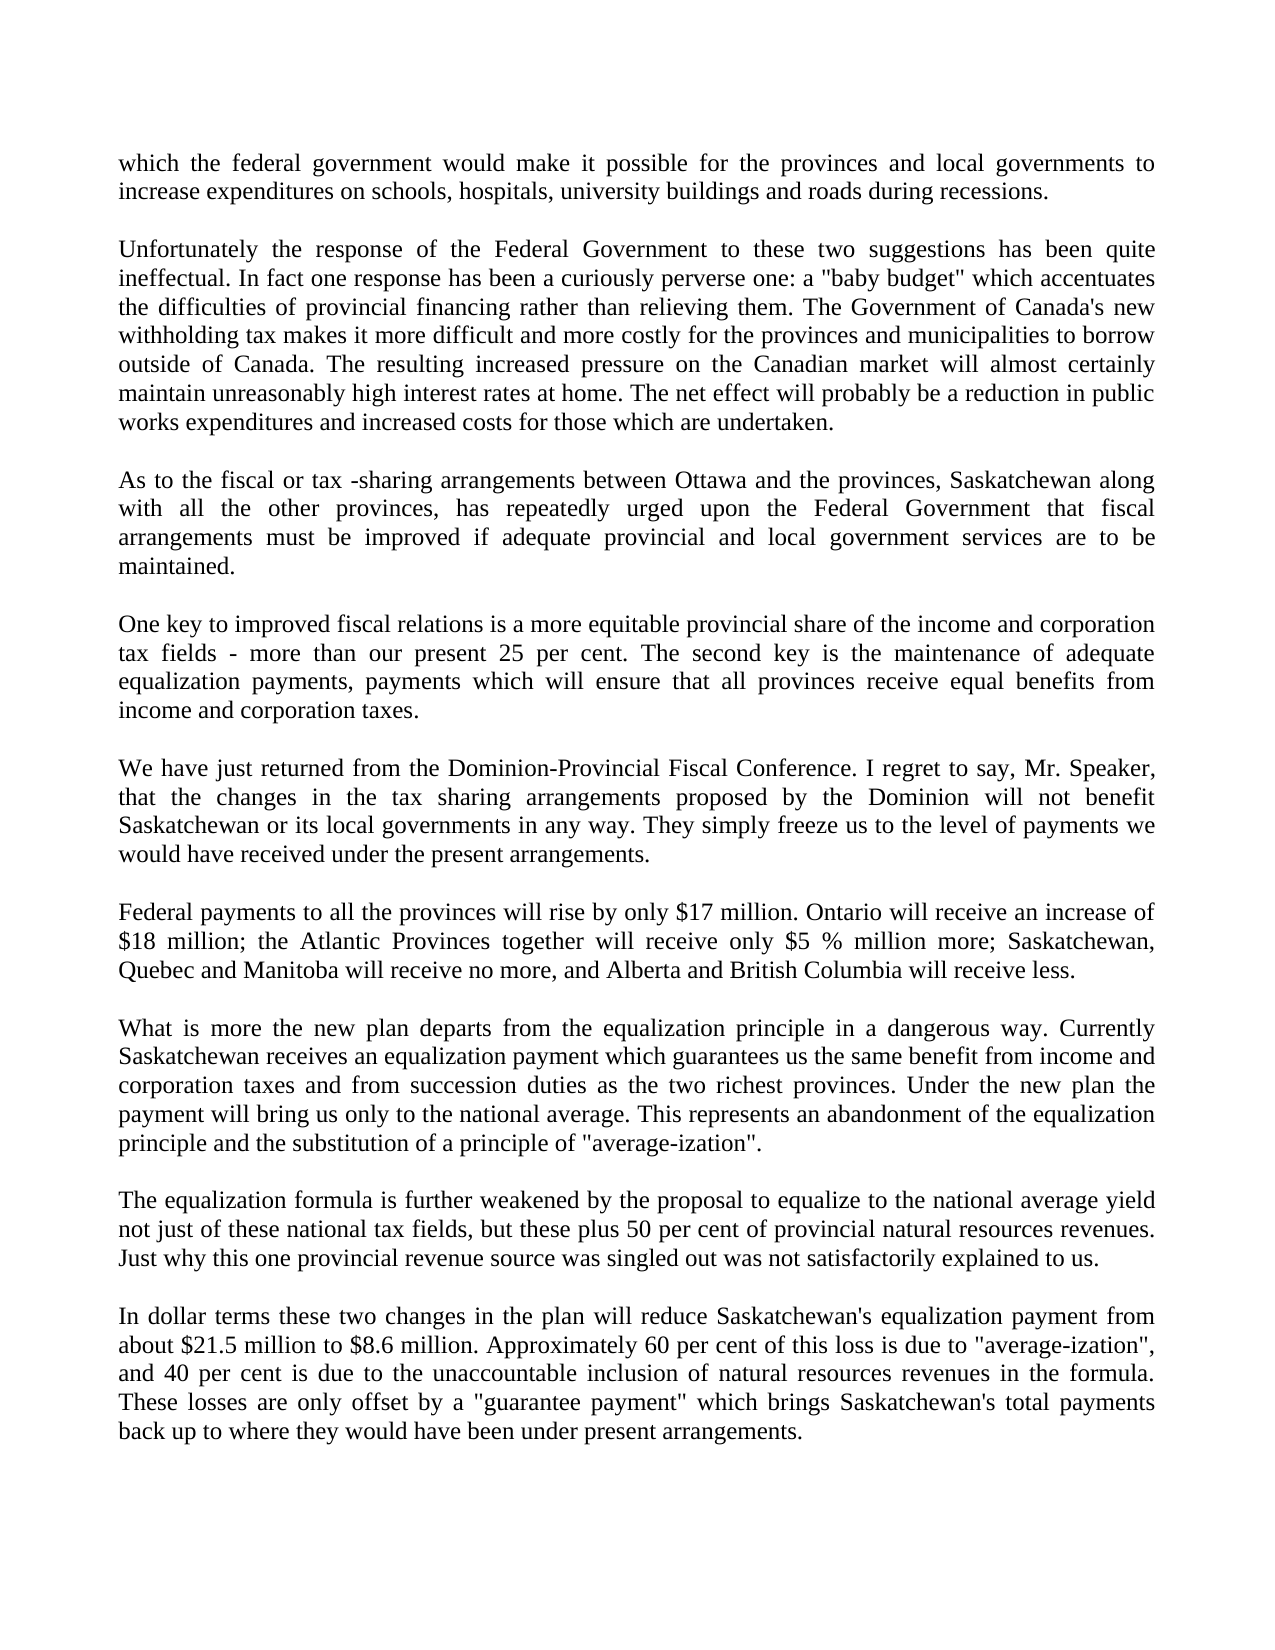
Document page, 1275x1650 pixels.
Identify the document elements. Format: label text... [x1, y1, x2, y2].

text We have just returned from the Dominion-Provincial Fiscal Conference. I regret to say, Mr. Speaker, that the changes in the tax sharing arrangements proposed by the Dominion will not benefit Saskatchewan or its local governments in any way. They simply freeze us to the level of payments we would have received under the present arrangements. [118, 753, 1157, 868]
text Federal payments to all the provinces will rise by only $17 million. Ontario will receive an increase of $18 million; the Atlantic Provinces together will receive only $5 % million more; Saskatchewan, Quebec and Manitoba will receive no more, and Alberta and British Columbia will receive less. [118, 897, 1157, 983]
text One key to improved fiscal relations is a more equitable provincial share of the income and corporation tax fields - more than our present 25 per cent. The second key is the maintenance of adequate equalization payments, payments which will ensure that all provinces receive equal benefits from income and corporation taxes. [118, 609, 1157, 724]
text Unfortunately the response of the Federal Government to these two suggestions has been quite ineffectual. In fact one response has been a curiously perverse one: a "baby budget" which accentuates the difficulties of provincial financing rather than relieving them. The Government of Canada's new withholding tax makes it more difficult and more costly for the provinces and municipalities to borrow outside of Canada. The resulting increased pressure on the Canadian market will almost certainly maintain unreasonably high interest rates at home. The net effect will probably be a reduction in public works expenditures and increased costs for those which are undertaken. [118, 234, 1157, 436]
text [118, 148, 1157, 205]
text As to the fiscal or tax -sharing arrangements between Ottawa and the provinces, Saskatchewan along with all the other provinces, has repeatedly urged upon the Federal Government that fiscal arrangements must be improved if adequate provincial and local government services are to be maintained. [118, 465, 1157, 580]
text In dollar terms these two changes in the plan will reduce Saskatchewan's equalization payment from about $21.5 million to $8.6 million. Approximately 60 per cent of this loss is due to "average-ization", and 40 per cent is due to the unaccountable inclusion of natural resources revenues in the formula. These losses are only offset by a "guarantee payment" which brings Saskatchewan's total payments back up to where they would have been under present arrangements. [118, 1301, 1157, 1445]
text What is more the new plan departs from the equalization principle in a dangerous way. Currently Saskatchewan receives an equalization payment which guarantees us the same benefit from income and corporation taxes and from succession duties as the two richest provinces. Under the new plan the payment will bring us only to the national average. This represents an abandonment of the equalization principle and the substitution of a principle of "average-ization". [118, 1013, 1157, 1156]
text The equalization formula is further weakened by the proposal to equalize to the national average yield not just of these national tax fields, but these plus 50 per cent of provincial natural resources revenues. Just why this one provincial revenue source was singled out was not satisfactorily explained to us. [118, 1186, 1157, 1272]
